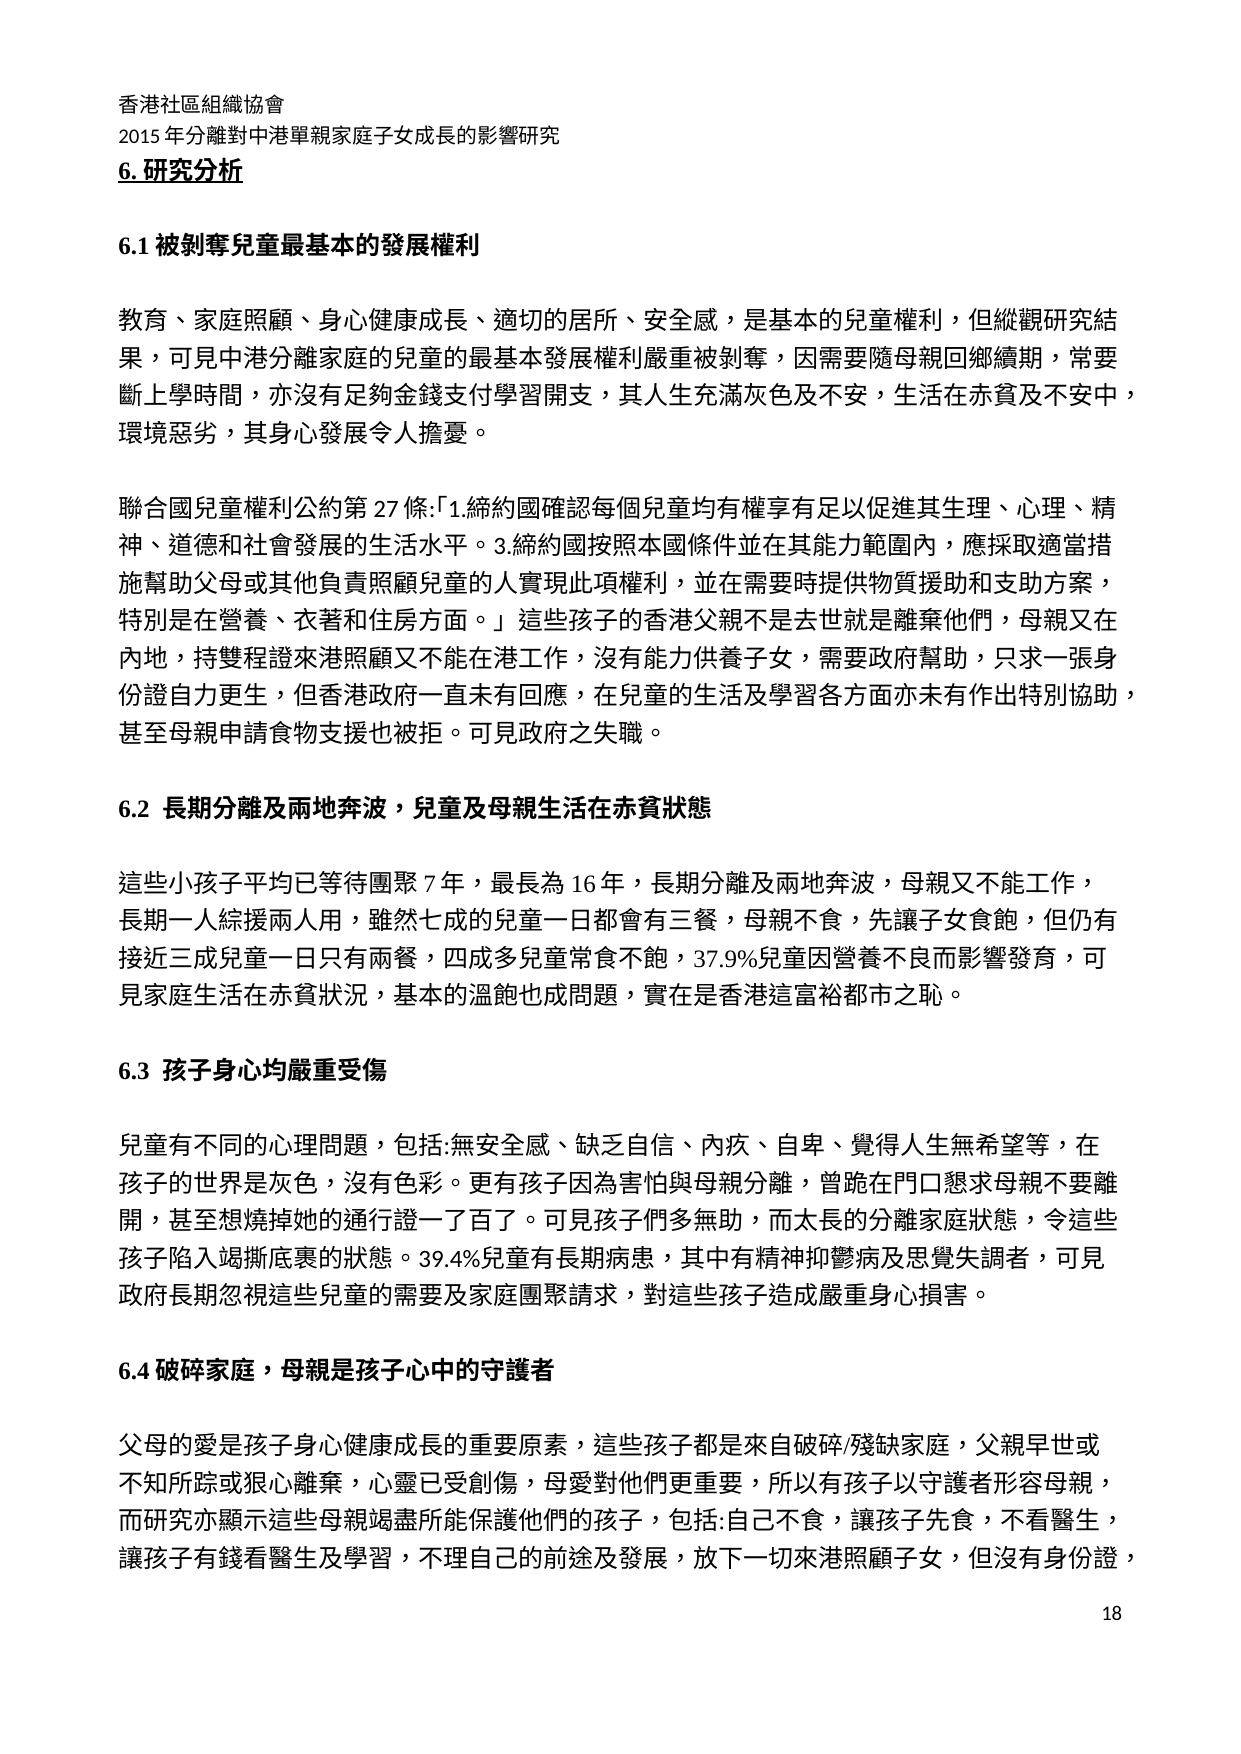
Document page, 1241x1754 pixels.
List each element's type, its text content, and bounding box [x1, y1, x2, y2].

list 這些小孩子平均已等待團聚7年，最長為16年，長期分離及兩地奔波，母親又不能工作，長期一人綜援兩人用，雖然七成的兒童一日都會有三餐，母親不食，先讓子女食飽，但仍有接近三成兒童一日只有兩餐，四成多兒童常食不飽，37.9%兒童因營養不良而影響發育，可見家庭生活在赤貧狀況，基本的溫飽也成問題，實在是香港這富裕都市之恥。 [118, 862, 1122, 1012]
list 兒童有不同的心理問題，包括:無安全感、缺乏自信、內疚、自卑、覺得人生無希望等，在孩子的世界是灰色，沒有色彩。更有孩子因為害怕與母親分離，曾跪在門口懇求母親不要離開，甚至想燒掉她的通行證一了百了。可見孩子們多無助，而太長的分離家庭狀態，令這些孩子陷入竭撕底裹的狀態。39.4%兒童有長期病患，其中有精神抑鬱病及思覺失調者，可見政府長期忽視這些兒童的需要及家庭團聚請求，對這些孩子造成嚴重身心損害。 [118, 1125, 1122, 1312]
list 6.2 長期分離及兩地奔波，兒童及母親生活在赤貧狀態 [118, 787, 1122, 825]
list 6.1 被剝奪兒童最基本的發展權利 [118, 225, 1122, 262]
text 教育、家庭照顧、身心健康成長、適切的居所、安全感，是基本的兒童權利，但縱觀研究結果，可見中港分離家庭的兒童的最基本發展權利嚴重被剝奪，因需要隨母親回鄉續期，常要斷上學時間，亦沒有足夠金錢支付學習開支，其人生充滿灰色及不安，生活在赤貧及不安中，環境惡劣，其身心發展令人擔憂。 [118, 300, 1122, 450]
list 6.3 孩子身心均嚴重受傷 [118, 1050, 1122, 1087]
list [118, 1425, 1122, 1575]
list 6. 研究分析 [118, 150, 1122, 187]
text 聯合國兒童權利公約第27條:｢1.締約國確認每個兒童均有權享有足以促進其生理、心理、精神、道德和社會發展的生活水平。3.締約國按照本國條件並在其能力範圍內，應採取適當措施幫助父母或其他負責照顧兒童的人實現此項權利，並在需要時提供物質援助和支助方案，特別是在營養、衣著和住房方面。」這些孩子的香港父親不是去世就是離棄他們，母親又在內地，持雙程證來港照顧又不能在港工作，沒有能力供養子女，需要政府幫助，只求一張身份證自力更生，但香港政府一直未有回應，在兒童的生活及學習各方面亦未有作出特別協助，甚至母親申請食物支援也被拒。可見政府之失職。 [118, 487, 1122, 750]
list 6.4 破碎家庭，母親是孩子心中的守護者 [118, 1350, 1122, 1387]
